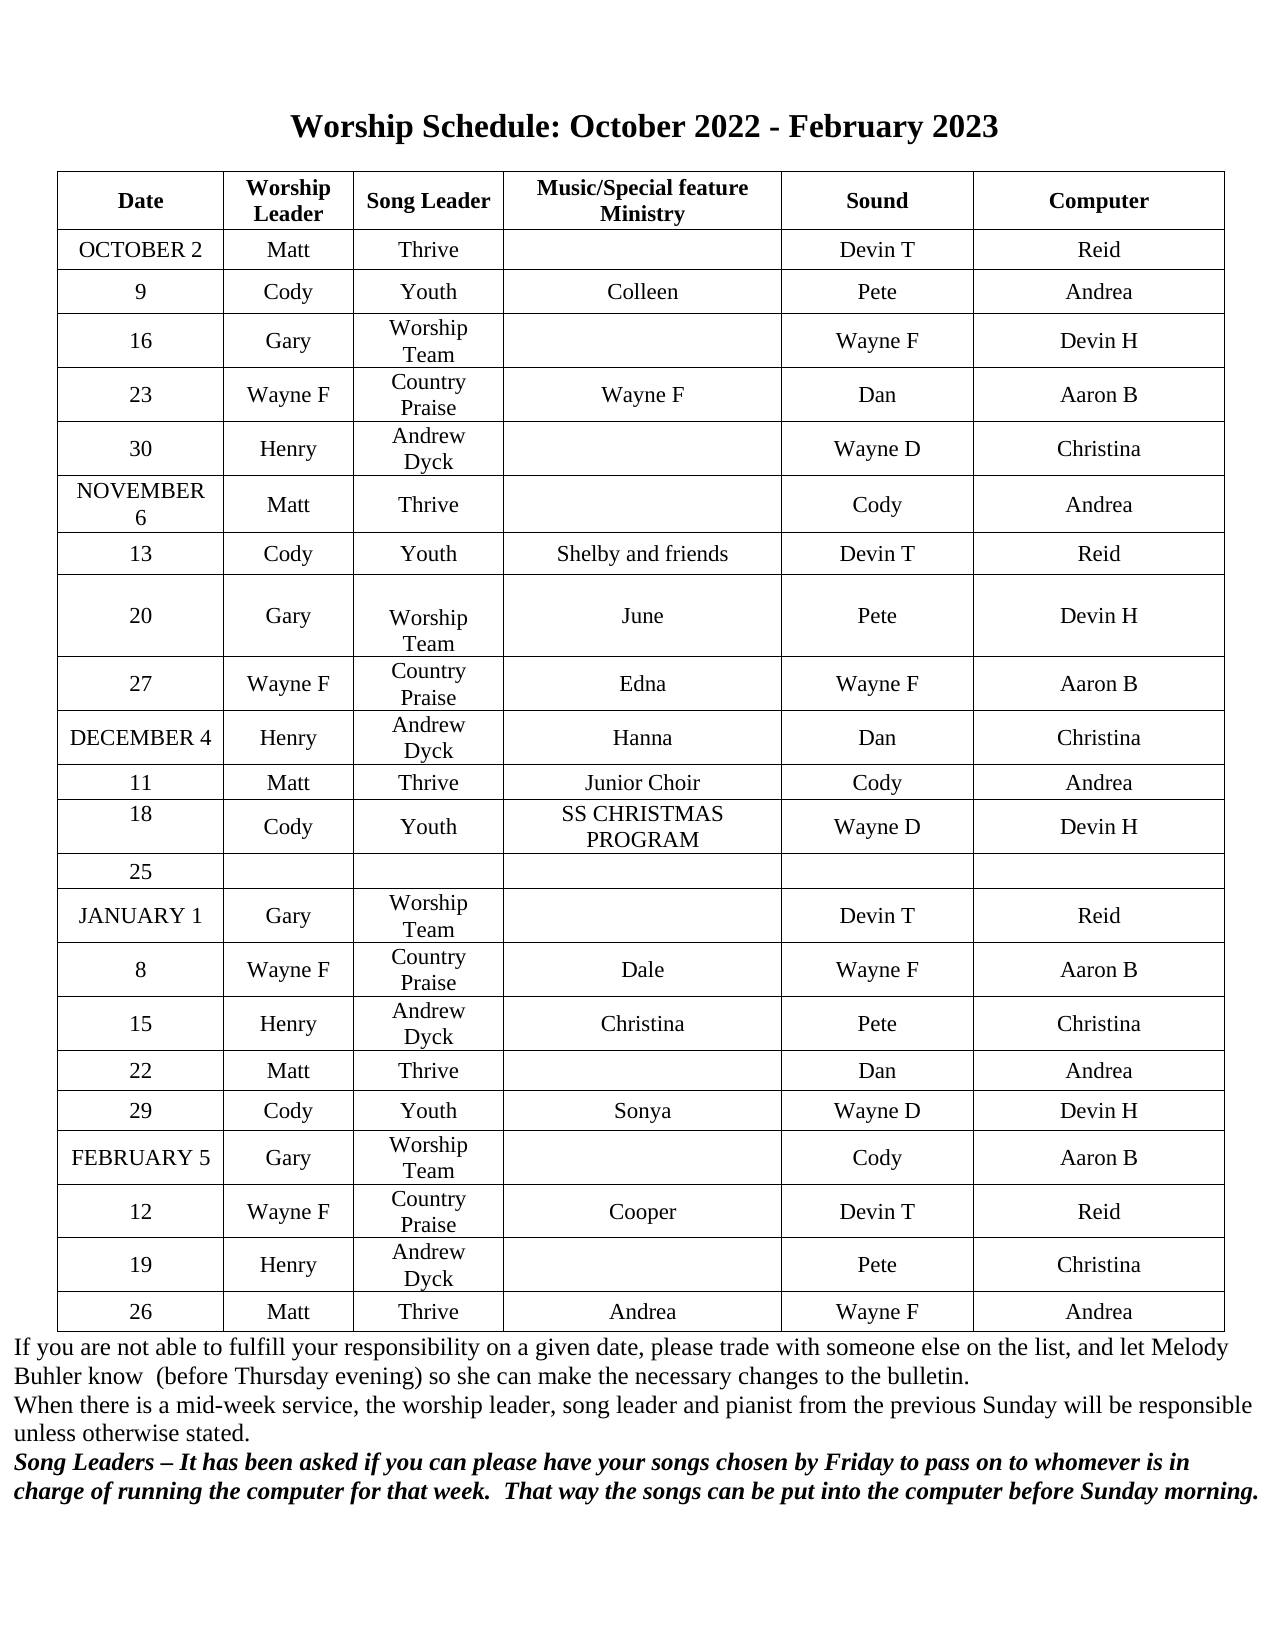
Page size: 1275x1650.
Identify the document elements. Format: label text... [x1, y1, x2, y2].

table_cell Youth [354, 800, 503, 853]
table_cell Henry [224, 997, 353, 1049]
list unless otherwise stated. [0, 1418, 1275, 1447]
table_cell Andrew Dyck [354, 1238, 503, 1291]
table_cell Devin T [782, 230, 973, 269]
table_cell JANUARY 1 [58, 889, 223, 942]
table_cell [504, 230, 781, 269]
table_cell Colleen [504, 270, 781, 313]
table_cell Country Praise [354, 943, 503, 996]
table_cell Cody [224, 270, 353, 313]
table_cell Christina [504, 997, 781, 1049]
table_cell [504, 476, 781, 532]
table_cell Country Praise [354, 657, 503, 710]
table_cell Thrive [354, 230, 503, 269]
table_cell Youth [354, 533, 503, 574]
table_cell 23 [58, 368, 223, 421]
table_cell Gary [224, 1131, 353, 1183]
table_cell Dan [782, 368, 973, 421]
table_cell Matt [224, 1292, 353, 1331]
table_cell Andrew Dyck [354, 422, 503, 474]
table_cell Youth [354, 270, 503, 313]
table_cell Wayne F [782, 943, 973, 996]
table_cell Aaron B [974, 1131, 1224, 1183]
table_cell Andrea [974, 476, 1224, 532]
table_cell Youth [354, 1091, 503, 1130]
table_cell SS CHRISTMAS PROGRAM [504, 800, 781, 853]
table_cell Andrea [974, 765, 1224, 799]
list When there is a mid-week service, the worship leader, song leader and pianist from the previous Sunday will be responsible [0, 1390, 1275, 1418]
table_cell Devin T [782, 533, 973, 574]
table_cell Pete [782, 575, 973, 656]
table_cell Country Praise [354, 368, 503, 421]
table_cell 29 [58, 1091, 223, 1130]
table_cell Worship Team [354, 1131, 503, 1183]
table_cell Thrive [354, 1292, 503, 1331]
table_cell Dan [782, 1051, 973, 1090]
table_cell Gary [224, 575, 353, 656]
table_cell 19 [58, 1238, 223, 1291]
table_cell Gary [224, 314, 353, 367]
table_cell DECEMBER 4 [58, 711, 223, 764]
table_header Music/Special feature Ministry [504, 172, 781, 229]
table_cell Worship Team [354, 889, 503, 942]
table_cell Cooper [504, 1185, 781, 1237]
table_cell 8 [58, 943, 223, 996]
table_cell Wayne D [782, 1091, 973, 1130]
table_cell Reid [974, 889, 1224, 942]
table_cell Aaron B [974, 368, 1224, 421]
table_cell [504, 314, 781, 367]
table_cell Wayne D [782, 800, 973, 853]
table_cell Christina [974, 997, 1224, 1049]
table_cell Devin T [782, 889, 973, 942]
table_header Worship Leader [224, 172, 353, 229]
table_cell Thrive [354, 476, 503, 532]
table_cell Matt [224, 230, 353, 269]
table_cell Andrea [974, 1051, 1224, 1090]
table_cell Andrew Dyck [354, 997, 503, 1049]
list If you are not able to fulfill your responsibility on a given date, please trade with someone else on the list, and let Melody [0, 1332, 1275, 1361]
table_cell Henry [224, 1238, 353, 1291]
table_cell Devin H [974, 1091, 1224, 1130]
table_cell [504, 1131, 781, 1183]
table_cell [504, 1051, 781, 1090]
table_cell Devin H [974, 575, 1224, 656]
table_cell Wayne D [782, 422, 973, 474]
table_cell Matt [224, 1051, 353, 1090]
table_cell Wayne F [224, 657, 353, 710]
table_cell 27 [58, 657, 223, 710]
table_cell Cody [224, 800, 353, 853]
table_cell Wayne F [782, 1292, 973, 1331]
table_cell Wayne F [224, 368, 353, 421]
table_cell Worship Team [354, 314, 503, 367]
table_cell 25 [58, 854, 223, 888]
table_cell Christina [974, 711, 1224, 764]
table_cell Shelby and friends [504, 533, 781, 574]
table_cell [504, 422, 781, 474]
table_cell Junior Choir [504, 765, 781, 799]
table_cell Christina [974, 1238, 1224, 1291]
table_cell 30 [58, 422, 223, 474]
table_cell Andrea [974, 270, 1224, 313]
table_header Song Leader [354, 172, 503, 229]
table_cell Wayne F [504, 368, 781, 421]
list charge of running the computer for that week. That way the songs can be put into the computer before Sunday morning. [0, 1476, 1275, 1505]
table_header Sound [782, 172, 973, 229]
table_cell [782, 854, 973, 888]
table_cell Cody [782, 765, 973, 799]
table_cell OCTOBER 2 [58, 230, 223, 269]
table_cell Dale [504, 943, 781, 996]
table_cell Reid [974, 230, 1224, 269]
table_cell [504, 889, 781, 942]
table_cell Cody [782, 476, 973, 532]
table_cell Henry [224, 422, 353, 474]
table_cell June [504, 575, 781, 656]
table_cell 20 [58, 575, 223, 656]
table_cell Devin H [974, 314, 1224, 367]
table_cell 12 [58, 1185, 223, 1237]
table_cell Devin T [782, 1185, 973, 1237]
table_cell Pete [782, 1238, 973, 1291]
table_cell Andrea [974, 1292, 1224, 1331]
table_cell FEBRUARY 5 [58, 1131, 223, 1183]
table_cell Reid [974, 533, 1224, 574]
table_cell 15 [58, 997, 223, 1049]
table_cell Cody [224, 533, 353, 574]
table_cell Wayne F [782, 657, 973, 710]
table_cell Wayne F [782, 314, 973, 367]
table_cell Devin H [974, 800, 1224, 853]
table_cell Aaron B [974, 657, 1224, 710]
table_cell Wayne F [224, 1185, 353, 1237]
table_cell NOVEMBER 6 [58, 476, 223, 532]
table_cell 9 [58, 270, 223, 313]
table_cell Hanna [504, 711, 781, 764]
table_cell 26 [58, 1292, 223, 1331]
table_cell 16 [58, 314, 223, 367]
table_cell Dan [782, 711, 973, 764]
table_cell 11 [58, 765, 223, 799]
text Worship Schedule: October 2022 - February 2023 [58, 106, 1231, 145]
table_cell Worship Team [354, 575, 503, 656]
table_header Computer [974, 172, 1224, 229]
table_cell Pete [782, 997, 973, 1049]
table_cell Sonya [504, 1091, 781, 1130]
table_header Date [58, 172, 223, 229]
table_cell [354, 854, 503, 888]
table_cell Cody [782, 1131, 973, 1183]
table_cell Cody [224, 1091, 353, 1130]
table_cell Matt [224, 765, 353, 799]
list Buhler know (before Thursday evening) so she can make the necessary changes to the bulletin. [0, 1361, 1275, 1390]
table_cell Andrea [504, 1292, 781, 1331]
table_cell Wayne F [224, 943, 353, 996]
table_cell Aaron B [974, 943, 1224, 996]
table_cell 22 [58, 1051, 223, 1090]
table_cell 18 [58, 800, 223, 853]
table_cell Country Praise [354, 1185, 503, 1237]
table_cell [504, 854, 781, 888]
table_cell Pete [782, 270, 973, 313]
table_cell [224, 854, 353, 888]
table_cell Thrive [354, 765, 503, 799]
table_cell [504, 1238, 781, 1291]
table_cell Reid [974, 1185, 1224, 1237]
table_cell Edna [504, 657, 781, 710]
table_cell Henry [224, 711, 353, 764]
table_cell Christina [974, 422, 1224, 474]
table_cell Gary [224, 889, 353, 942]
table_cell Andrew Dyck [354, 711, 503, 764]
list Song Leaders – It has been asked if you can please have your songs chosen by Friday to pass on to whomever is in [0, 1447, 1275, 1476]
table_cell Thrive [354, 1051, 503, 1090]
table_cell 13 [58, 533, 223, 574]
table_cell [974, 854, 1224, 888]
table_cell Matt [224, 476, 353, 532]
